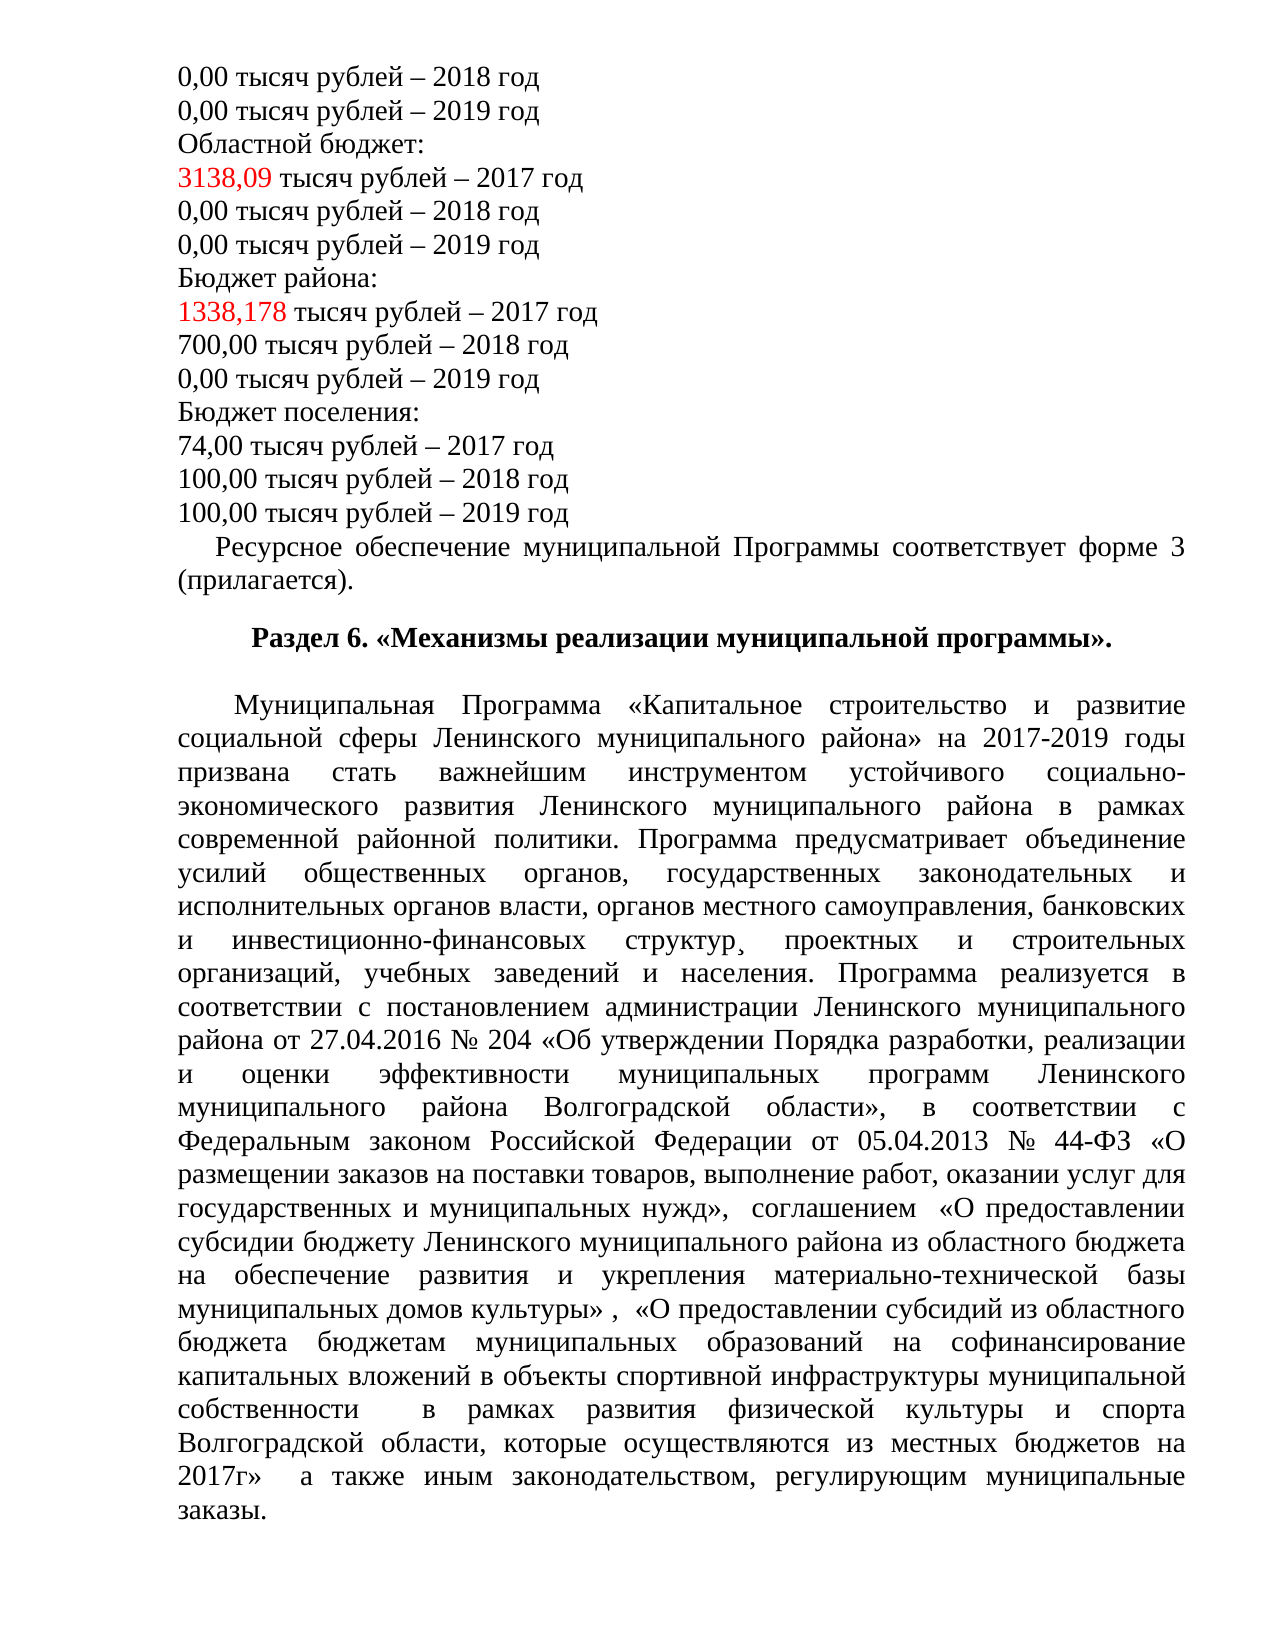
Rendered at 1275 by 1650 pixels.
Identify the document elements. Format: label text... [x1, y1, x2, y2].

text 100,00 тысяч рублей – 2019 год [177, 495, 1186, 529]
text Муниципальная Программа «Капитальное строительство и развитие социальной сферы Ленинского муниципального района» на 2017-2019 годы призвана стать важнейшим инструментом устойчивого социально-экономического развития Ленинского муниципального района в рамках современной районной политики. Программа предусматривает объединение усилий общественных органов, государственных законодательных и исполнительных органов власти, органов местного самоуправления, банковских и инвестиционно-финансовых структур¸ проектных и строительных организаций, учебных заведений и населения. Программа реализуется в соответствии с постановлением администрации Ленинского муниципального района от 27.04.2016 № 204 «Об утверждении Порядка разработки, реализации и оценки эффективности муниципальных программ Ленинского муниципального района Волгоградской области», в соответствии с Федеральным законом Российской Федерации от 05.04.2013 № 44-ФЗ «О размещении заказов на поставки товаров, выполнение работ, оказании услуг для государственных и муниципальных нужд», соглашением «О предоставлении субсидии бюджету Ленинского муниципального района из областного бюджета на обеспечение развития и укрепления материально-технической базы муниципальных домов культуры» , «О предоставлении субсидий из областного бюджета бюджетам муниципальных образований на софинансирование капитальных вложений в объекты спортивной инфраструктуры муниципальной собственности в рамках развития физической культуры и спорта Волгоградской области, которые осуществляются из местных бюджетов на 2017г» а также иным законодательством, регулирующим муниципальные заказы. [177, 687, 1186, 1526]
text 0,00 тысяч рублей – 2019 год [177, 93, 1186, 126]
text 700,00 тысяч рублей – 2018 год [177, 327, 1186, 361]
text 74,00 тысяч рублей – 2017 год [177, 428, 1186, 462]
text 100,00 тысяч рублей – 2018 год [177, 462, 1186, 495]
text 0,00 тысяч рублей – 2018 год [177, 59, 1186, 93]
text Бюджет района: [177, 260, 1186, 294]
text 1338,178 тысяч рублей – 2017 год [177, 294, 1186, 327]
text Областной бюджет: [177, 126, 1186, 160]
text Бюджет поселения: [177, 394, 1186, 428]
text Раздел 6. «Механизмы реализации муниципальной программы». [177, 620, 1186, 653]
text 3138,09 тысяч рублей – 2017 год [177, 160, 1186, 193]
text Ресурсное обеспечение муниципальной Программы соответствует форме 3 (прилагается). [177, 529, 1186, 596]
text 0,00 тысяч рублей – 2019 год [177, 361, 1186, 394]
text 0,00 тысяч рублей – 2019 год [177, 227, 1186, 260]
text 0,00 тысяч рублей – 2018 год [177, 193, 1186, 227]
